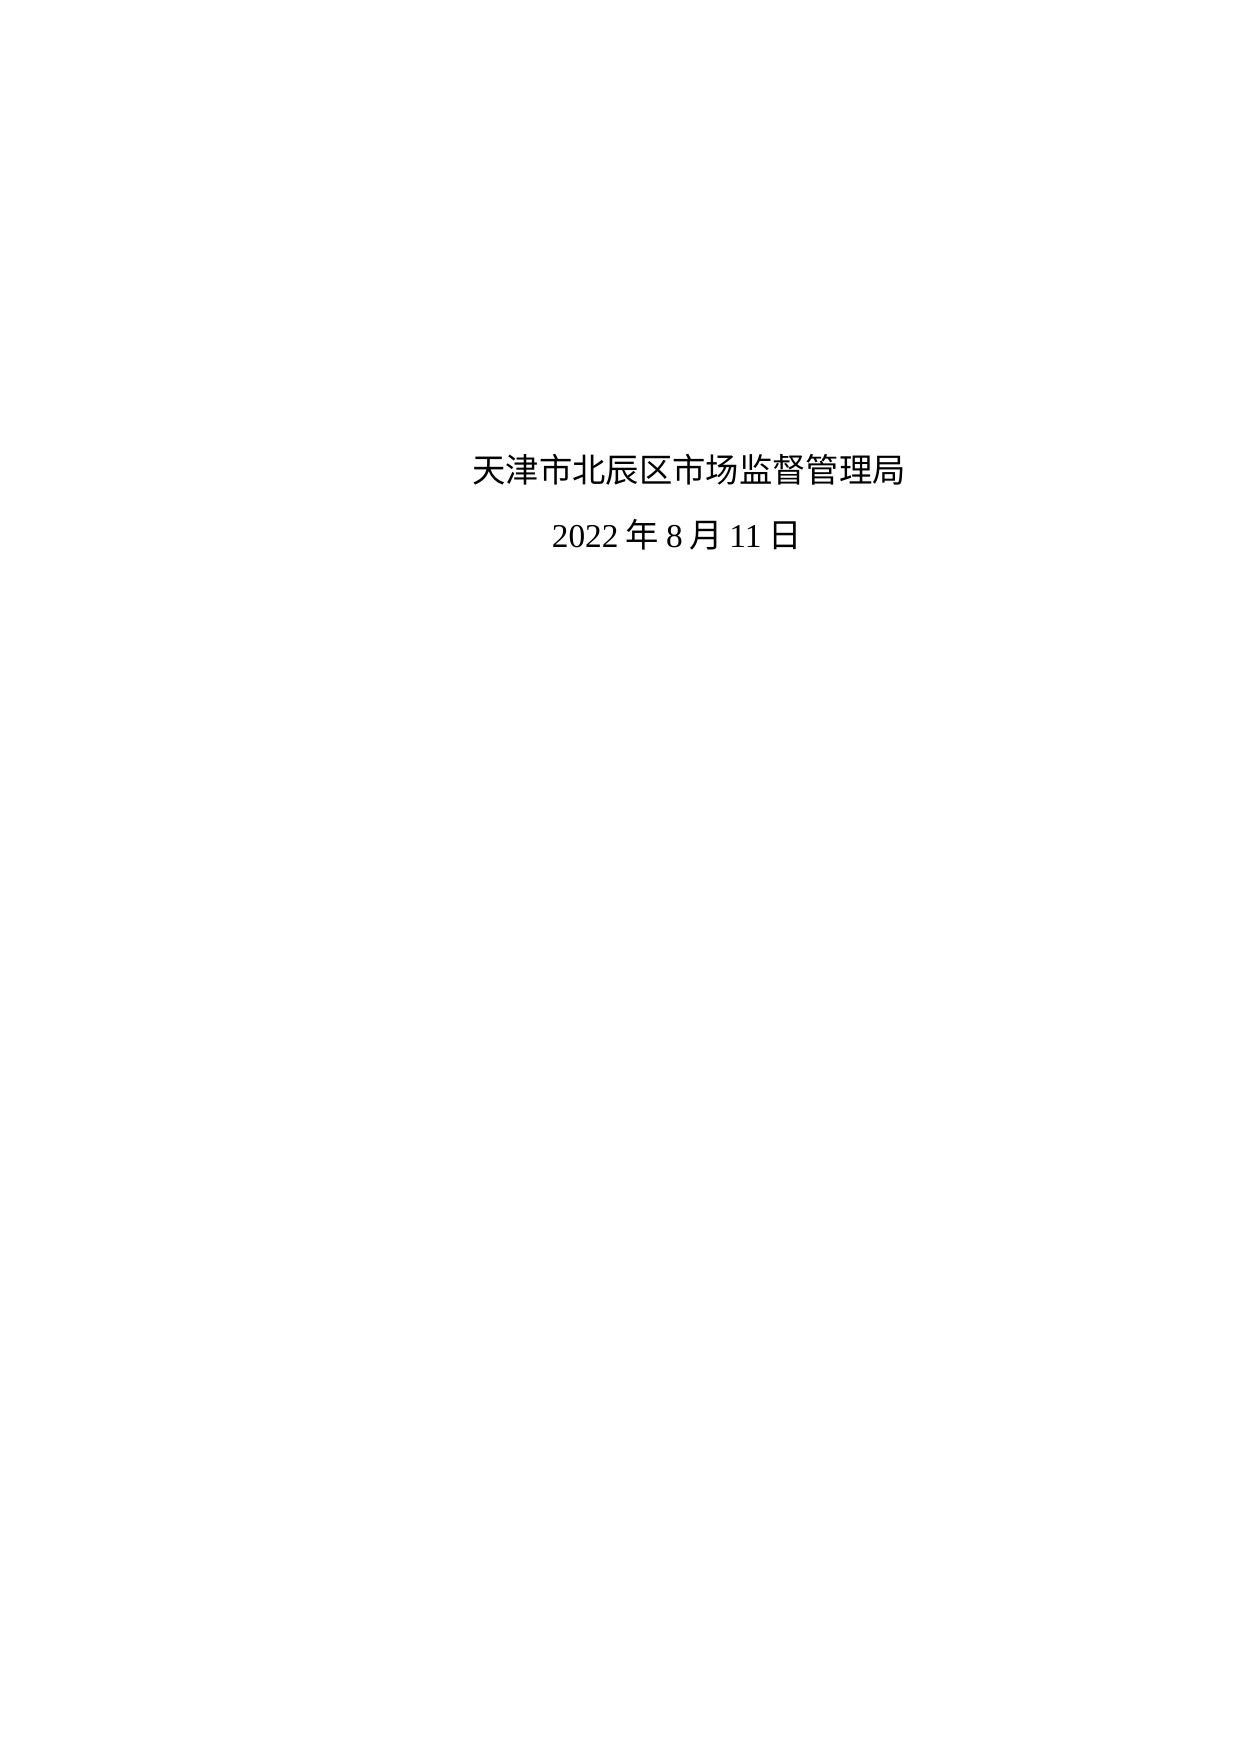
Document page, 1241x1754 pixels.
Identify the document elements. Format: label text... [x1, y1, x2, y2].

text 天津市北辰区市场监督管理局 [159, 435, 1081, 500]
text 2022年 8月11日 [159, 500, 1014, 565]
